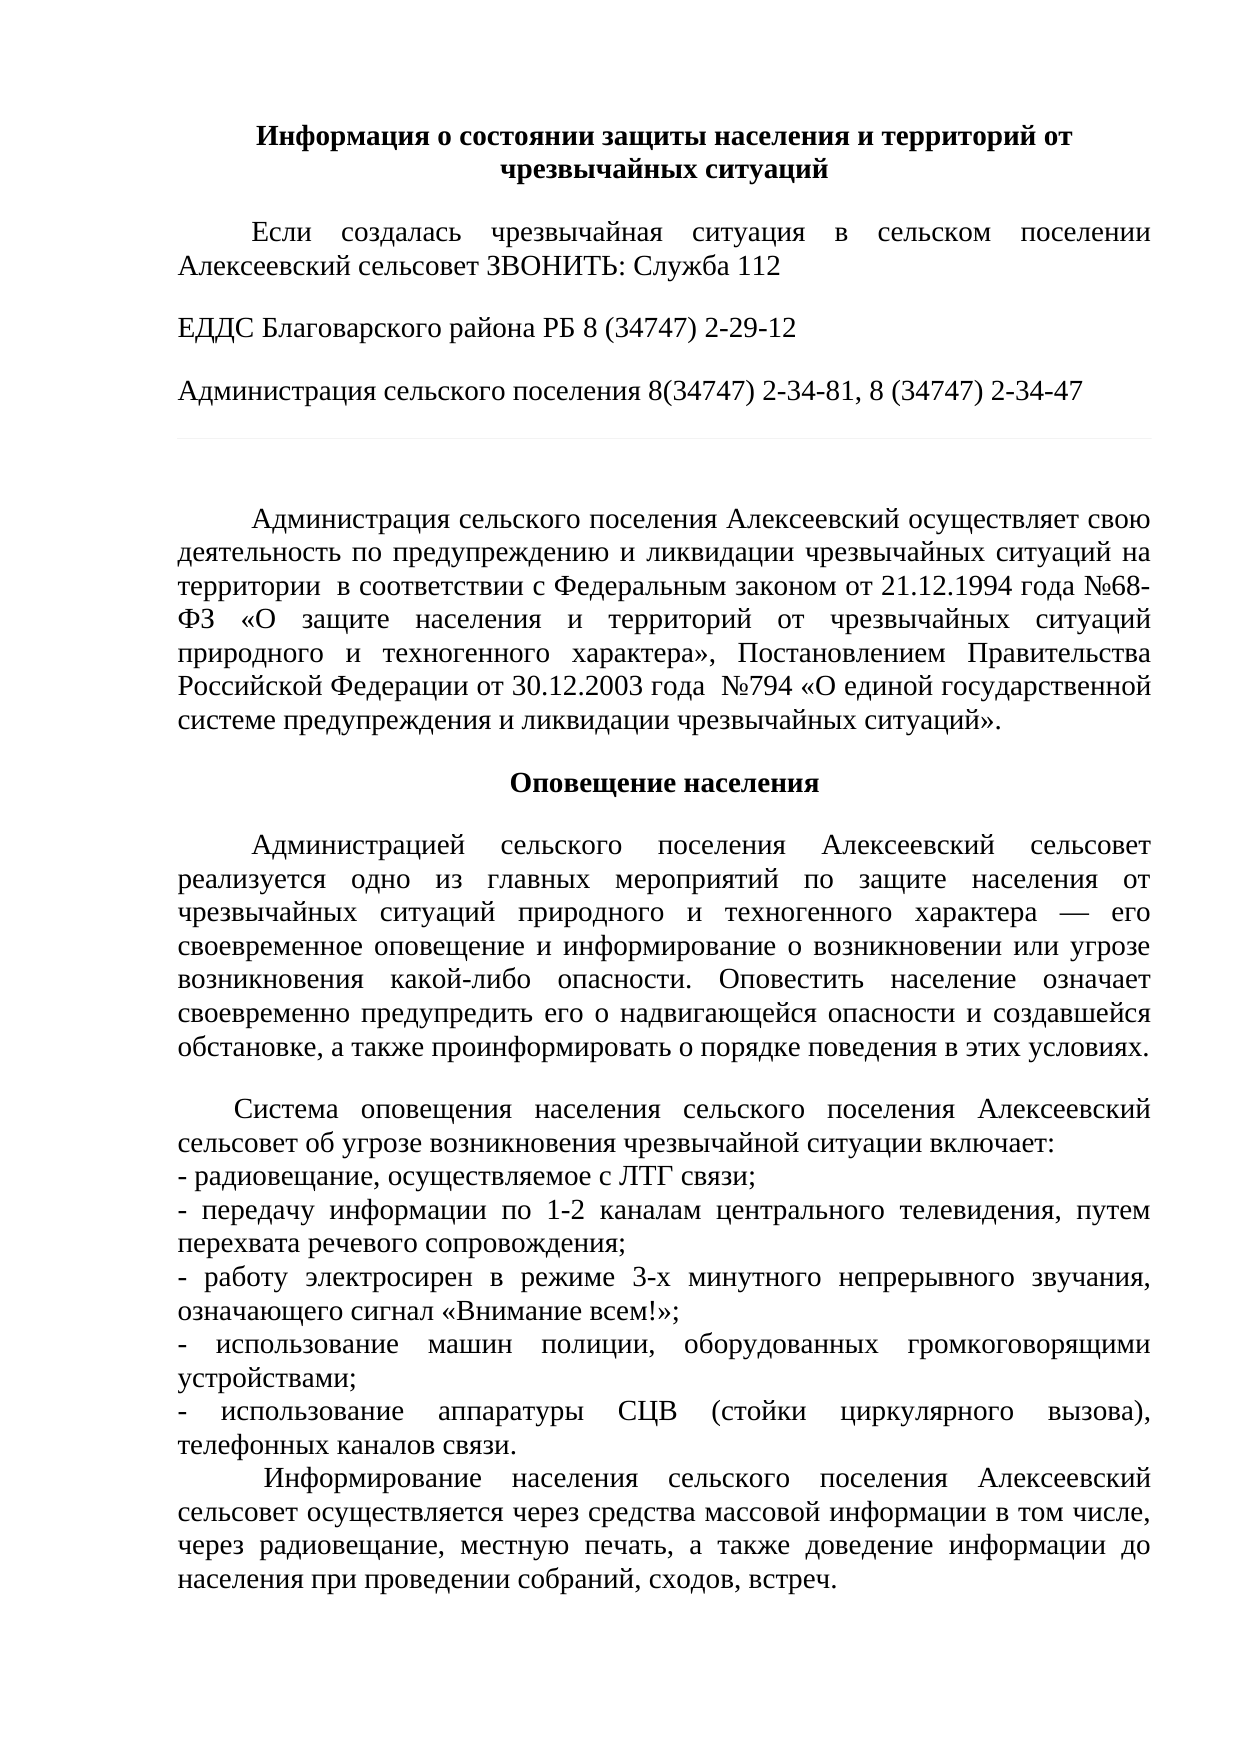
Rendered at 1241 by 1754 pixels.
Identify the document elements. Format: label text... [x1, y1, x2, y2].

text Администрацией сельского поселения Алексеевский сельсовет реализуется одно из главных мероприятий по защите населения от чрезвычайных ситуаций природного и техногенного характера — его своевременное оповещение и информирование о возникновении или угрозе возникновения какой-либо опасности. Оповестить население означает своевременно предупредить его о надвигающейся опасности и создавшейся обстановке, а также проинформировать о порядке поведения в этих условиях. [177, 827, 1152, 1062]
text - использование аппаратуры СЦВ (стойки циркулярного вызова), телефонных каналов связи. [177, 1393, 1152, 1460]
text Информирование населения сельского поселения Алексеевский сельсовет осуществляется через средства массовой информации в том числе, через радиовещание, местную печать, а также доведение информации до населения при проведении собраний, сходов, встреч. [177, 1460, 1152, 1594]
text Администрация сельского поселения Алексеевский осуществляет свою деятельность по предупреждению и ликвидации чрезвычайных ситуаций на территории в соответствии с Федеральным законом от 21.12.1994 года №68-ФЗ «О защите населения и территорий от чрезвычайных ситуаций природного и техногенного характера», Постановлением Правительства Российской Федерации от 30.12.2003 года №794 «О единой государственной системе предупреждения и ликвидации чрезвычайных ситуаций». [177, 501, 1152, 736]
text Если создалась чрезвычайная ситуация в сельском поселении Алексеевский сельсовет ЗВОНИТЬ: Служба 112 [177, 214, 1152, 281]
text - использование машин полиции, оборудованных громкоговорящими устройствами; [177, 1326, 1152, 1393]
text - передачу информации по 1-2 каналам центрального телевидения, путем перехвата речевого сопровождения; [177, 1192, 1152, 1259]
text Система оповещения населения сельского поселения Алексеевский сельсовет об угрозе возникновения чрезвычайной ситуации включает: [177, 1091, 1152, 1158]
text Информация о состоянии защиты населения и территорий от чрезвычайных ситуаций [177, 118, 1152, 185]
text ЕДДС Благоварского района РБ 8 (34747) 2-29-12 [177, 311, 1152, 344]
text Оповещение населения [177, 765, 1152, 798]
text - работу электросирен в режиме 3-х минутного непрерывного звучания, означающего сигнал «Внимание всем!»; [177, 1259, 1152, 1326]
text Администрация сельского поселения 8(34747) 2-34-81, 8 (34747) 2-34-47 [177, 373, 1152, 407]
text - радиовещание, осуществляемое с ЛТГ связи; [177, 1158, 1152, 1192]
